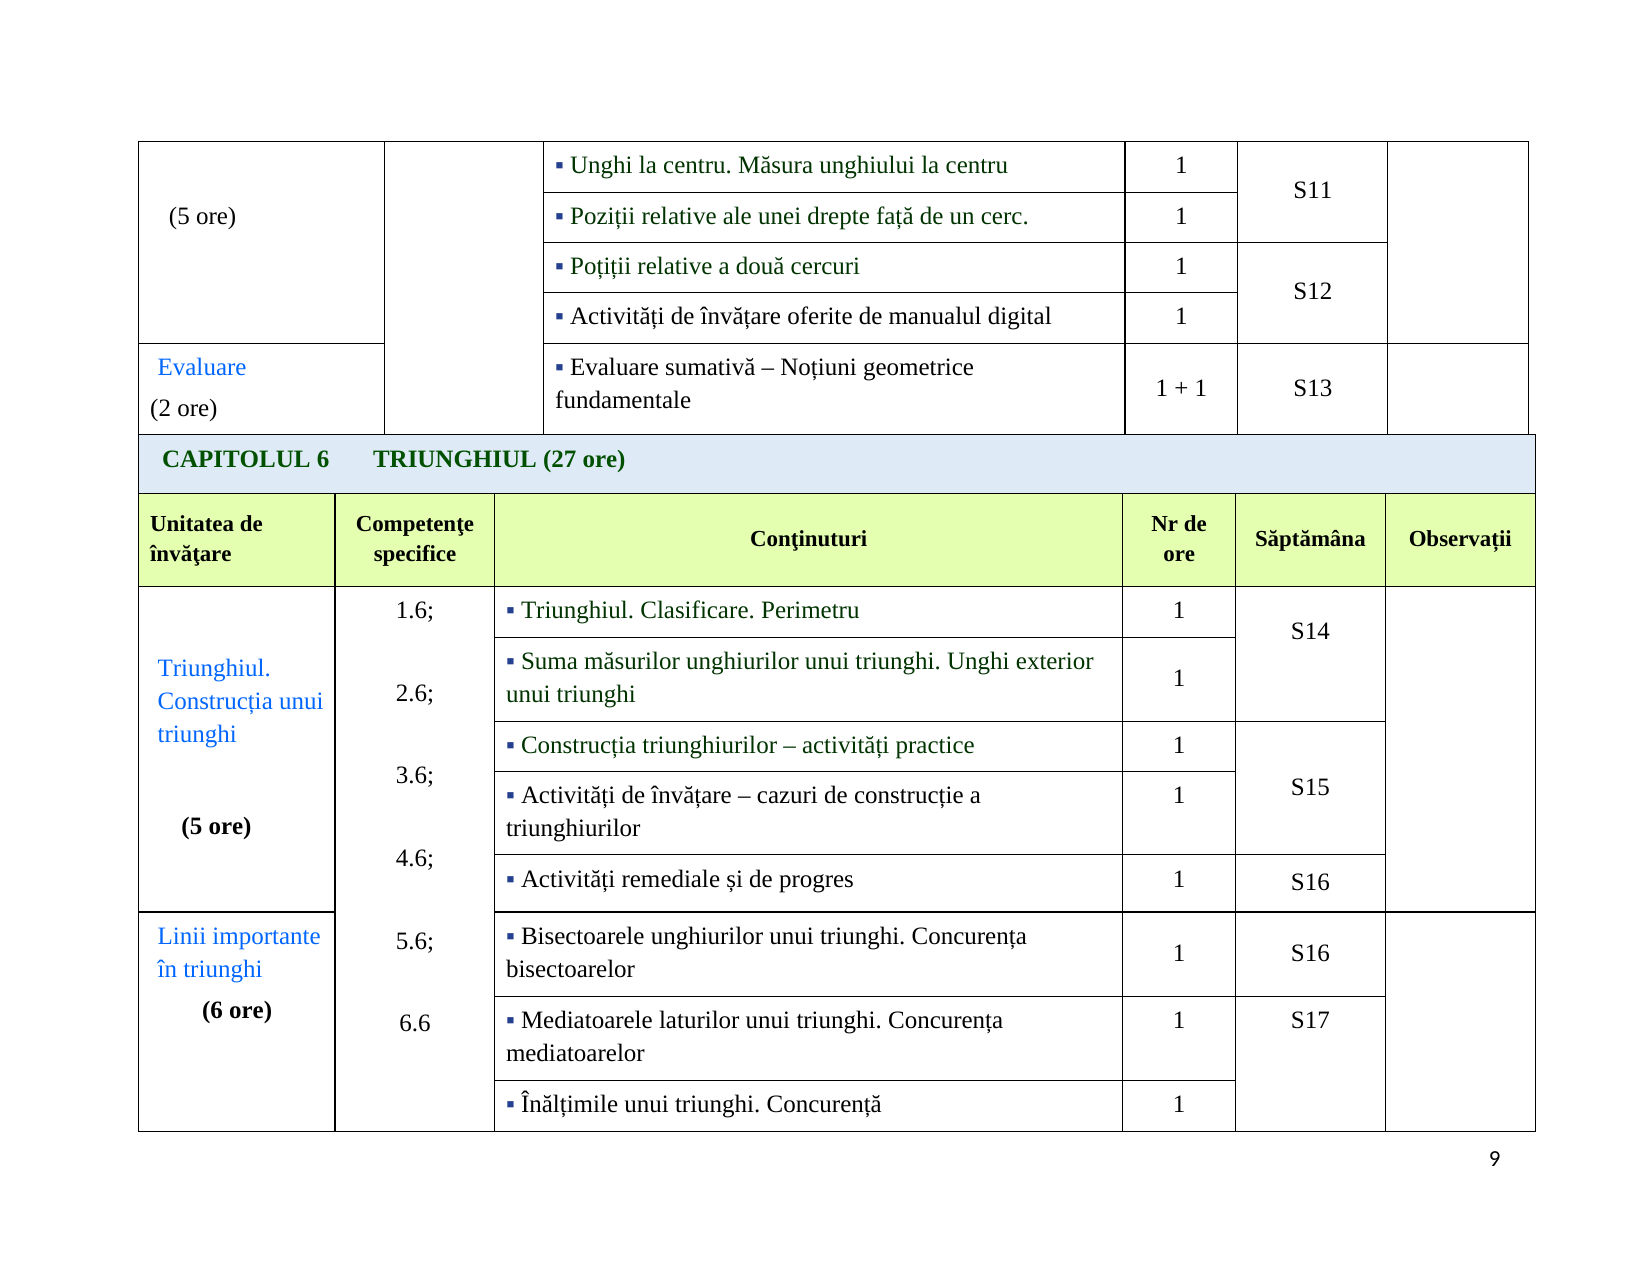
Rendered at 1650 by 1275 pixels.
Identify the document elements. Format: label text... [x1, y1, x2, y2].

table_cell S17 [1236, 997, 1385, 1131]
table_cell ▪ Construcția triunghiurilor – activități practice [495, 722, 1122, 771]
table_cell Triunghiul. Construcția unui triunghi (5 ore) [139, 587, 334, 911]
table_cell Cercul (5 ore) [139, 142, 384, 343]
table_cell 1.6; 2.6; 3.6; 4.6; 5.6; 6.6 [336, 587, 494, 1131]
table_cell ▪ Mediatoarele laturilor unui triunghi. Concurența mediatoarelor [495, 997, 1122, 1079]
table_cell 1 [1126, 243, 1237, 292]
table_cell 1 [1126, 142, 1237, 192]
table_cell 1 [1126, 193, 1237, 242]
table_cell ▪ Activități remediale și de progres [495, 855, 1122, 911]
table_cell [1386, 913, 1535, 1131]
table_cell Unitatea de învăţare [139, 494, 334, 586]
table_cell S16 [1236, 913, 1385, 996]
table_cell 1 [1123, 772, 1235, 854]
table_cell Săptămâna [1236, 494, 1385, 586]
table_cell 1 [1123, 1081, 1235, 1131]
table_cell 1 [1123, 638, 1235, 721]
table_cell Observații [1386, 494, 1535, 586]
table_cell Competenţe specifice [336, 494, 494, 586]
table_cell ▪ Poțiții relative a două cercuri [544, 243, 1124, 292]
table_cell 1 [1123, 722, 1235, 771]
table_cell Conţinuturi [495, 494, 1122, 586]
table_cell Evaluare (2 ore) [139, 344, 384, 434]
table_cell ▪ Suma măsurilor unghiurilor unui triunghi. Unghi exterior unui triunghi [495, 638, 1122, 721]
table_cell ▪ Bisectoarele unghiurilor unui triunghi. Concurența bisectoarelor [495, 913, 1122, 996]
table_cell ▪ Unghi la centru. Măsura unghiului la centru [544, 142, 1124, 192]
table_cell [1386, 587, 1535, 911]
table_cell ▪ Poziții relative ale unei drepte față de un cerc. [544, 193, 1124, 242]
table_cell ▪ Înălțimile unui triunghi. Concurență [495, 1081, 1122, 1131]
table_cell S14 [1236, 587, 1385, 721]
table_cell 1 [1123, 997, 1235, 1079]
table_cell S13 [1238, 344, 1387, 434]
table_cell [1388, 142, 1528, 343]
table_cell Linii importante în triunghi (6 ore) [139, 913, 334, 1131]
table_cell 1 [1123, 587, 1235, 637]
table_cell 1 [1126, 293, 1237, 343]
table_cell S12 [1238, 243, 1387, 343]
table_cell [1388, 344, 1528, 434]
table_cell 1 + 1 [1126, 344, 1237, 434]
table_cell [544, 293, 1124, 343]
table_cell ▪ Evaluare sumativă – Noțiuni geometrice fundamentale [544, 344, 1124, 434]
table_cell 1 [1123, 913, 1235, 996]
table_cell S16 [1236, 855, 1385, 911]
table_cell ▪ Triunghiul. Clasificare. Perimetru [495, 587, 1122, 637]
table_cell CAPITOLUL 6 TRIUNGHIUL (27 ore) [139, 435, 1535, 493]
table_cell S11 [1238, 142, 1387, 242]
table_cell 1 [1123, 855, 1235, 911]
table_cell S15 [1236, 722, 1385, 854]
table_cell ▪ Activități de învățare – cazuri de construcție a triunghiurilor [495, 772, 1122, 854]
table_cell Nr de ore [1123, 494, 1235, 586]
